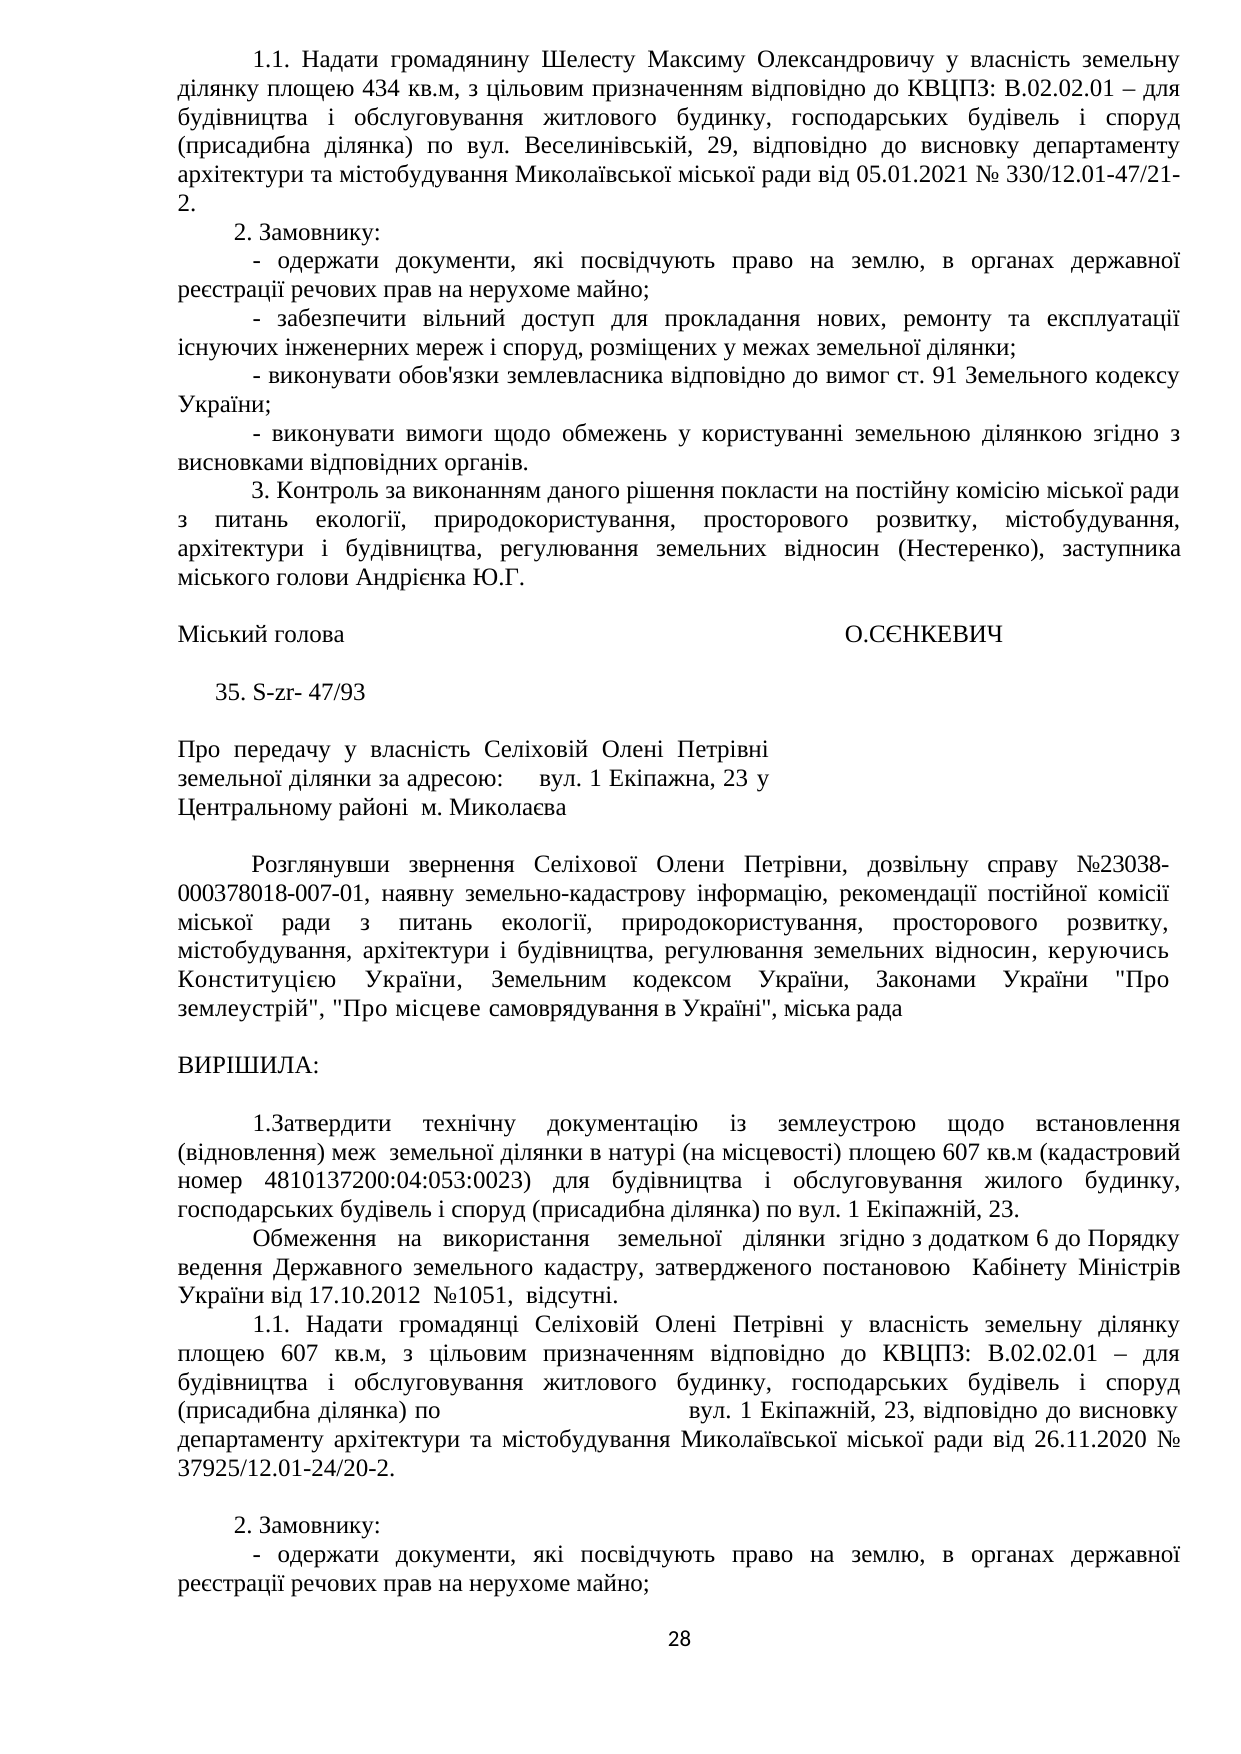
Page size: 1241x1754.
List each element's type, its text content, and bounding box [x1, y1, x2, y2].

text 3. Контроль за виконанням даного рішення покласти на постійну комісію міської ради з питань екології, природокористування, просторового розвитку, містобудування, архітектури і будівництва, регулювання земельних відносин (Нестеренко), заступника міського голови Андрієнка Ю.Г. [177, 476, 1181, 591]
text - одержати документи, які посвідчують право на землю, в органах державної реєстрації речових прав на нерухоме майно; [177, 1539, 1181, 1597]
text Обмеження на використання земельної ділянки згідно з додатком 6 до Порядку ведення Державного земельного кадастру, затвердженого постановою Кабінету Міністрів України від 17.10.2012 №1051, відсутні. [177, 1223, 1181, 1309]
text 1.Затвердити технічну документацію із землеустрою щодо встановлення (відновлення) меж земельної ділянки в натурі (на місцевості) площею 607 кв.м (кадастровий номер 4810137200:04:053:0023) для будівництва і обслуговування жилого будинку, господарських будівель і споруд (присадибна ділянка) по вул. 1 Екіпажній, 23. [177, 1108, 1181, 1223]
text - забезпечити вільний доступ для прокладання нових, ремонту та експлуатації існуючих інженерних мереж і споруд, розміщених у межах земельної ділянки; [177, 303, 1181, 361]
text ВИРІШИЛА: [177, 1051, 1181, 1079]
text 2. Замовнику: [177, 1511, 1181, 1539]
text - виконувати вимоги щодо обмежень у користуванні земельною ділянкою згідно з висновками відповідних органів. [177, 418, 1181, 476]
text Міський голова О.СЄНКЕВИЧ [177, 619, 1181, 648]
text 1.1. Надати громадянину Шелесту Максиму Олександровичу у власність земельну ділянку площею 434 кв.м, з цільовим призначенням відповідно до КВЦПЗ: В.02.02.01 – для будівництва і обслуговування житлового будинку, господарських будівель і споруд (присадибна ділянка) по вул. Веселинівській, 29, відповідно до висновку департаменту архітектури та містобудування Миколаївської міської ради від 05.01.2021 № 330/12.01-47/21-2. [177, 44, 1181, 217]
text 1.1. Надати громадянці Селіховій Олені Петрівні у власність земельну ділянку площею 607 кв.м, з цільовим призначенням відповідно до КВЦПЗ: В.02.02.01 – для будівництва і обслуговування житлового будинку, господарських будівель і споруд (присадибна ділянка) по вул. 1 Екіпажній, 23, відповідно до висновку департаменту архітектури та містобудування Миколаївської міської ради від 26.11.2020 № 37925/12.01-24/20-2. [177, 1309, 1181, 1482]
text 2. Замовнику: [177, 217, 1181, 246]
text Розглянувши звернення Селіхової Олени Петрівни, дозвільну справу №23038-000378018-007-01, наявну земельно-кадастрову інформацію, рекомендації постійної комісії міської ради з питань екології, природокористування, просторового розвитку, містобудування, архітектури і будівництва, регулювання земельних відносин, керуючись Конституцією України, Земельним кодексом України, Законами України "Про землеустрій", "Про місцеве самоврядування в Україні", міська рада [177, 849, 1169, 1022]
text Про передачу у власність Селіховій Олені Петрівні земельної ділянки за адресою: вул. 1 Екіпажна, 23 у Центральному районі м. Миколаєва [177, 734, 769, 821]
subtitle S-zr- 47/93 [215, 677, 1181, 706]
text - виконувати обов'язки землевласника відповідно до вимог ст. 91 Земельного кодексу України; [177, 361, 1181, 418]
text - одержати документи, які посвідчують право на землю, в органах державної реєстрації речових прав на нерухоме майно; [177, 246, 1181, 303]
